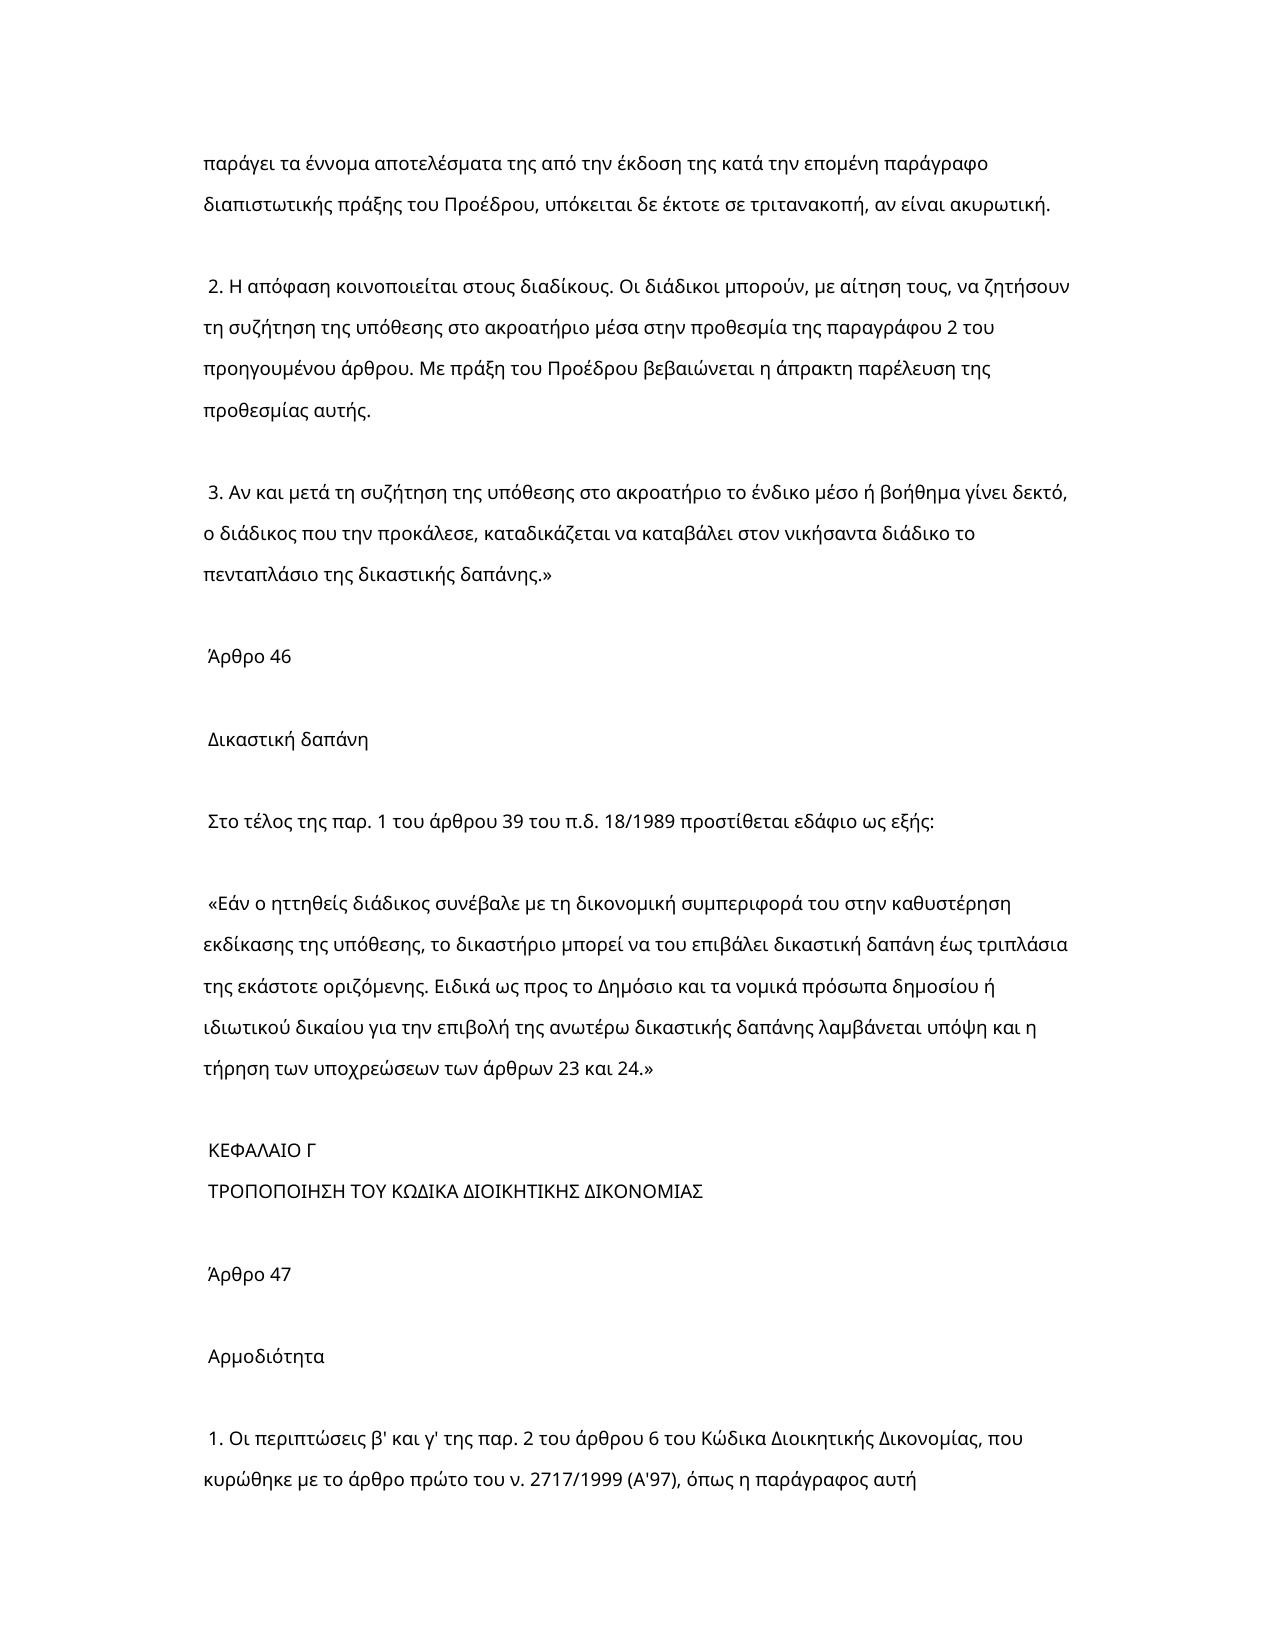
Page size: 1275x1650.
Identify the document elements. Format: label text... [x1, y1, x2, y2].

text τήρηση των υποχρεώσεων των άρθρων 23 και 24.» [203, 1055, 1072, 1081]
text προθεσμίας αυτής. [203, 397, 1072, 422]
text προηγουμένου άρθρου. Με πράξη του Προέδρου βεβαιώνεται η άπρακτη παρέλευση της [203, 356, 1072, 381]
text Στο τέλος της παρ. 1 του άρθρου 39 του π.δ. 18/1989 προστίθεται εδάφιο ως εξής: [203, 808, 1072, 834]
text τη συζήτηση της υπόθεσης στο ακροατήριο μέσα στην προθεσμία της παραγράφου 2 του [203, 314, 1072, 340]
text πενταπλάσιο της δικαστικής δαπάνης.» [203, 561, 1072, 587]
text Άρθρο 46 [203, 644, 1072, 669]
text ΚΕΦΑΛΑΙΟ Γ [203, 1137, 1072, 1163]
text Αρμοδιότητα [203, 1343, 1072, 1369]
text παράγει τα έννομα αποτελέσματα της από την έκδοση της κατά την επομένη παράγραφο [203, 150, 1072, 176]
text κυρώθηκε με το άρθρο πρώτο του ν. 2717/1999 (Α'97), όπως η παράγραφος αυτή [203, 1467, 1072, 1492]
text διαπιστωτικής πράξης του Προέδρου, υπόκειται δε έκτοτε σε τριτανακοπή, αν είναι ακυρωτική. [203, 191, 1072, 217]
text 1. Οι περιπτώσεις β' και γ' της παρ. 2 του άρθρου 6 του Κώδικα Διοικητικής Δικονομίας, που [203, 1426, 1072, 1451]
text Δικαστική δαπάνη [203, 726, 1072, 752]
text της εκάστοτε οριζόμενης. Ειδικά ως προς το Δημόσιο και τα νομικά πρόσωπα δημοσίου ή [203, 973, 1072, 998]
text ΤΡΟΠΟΠΟΙΗΣΗ ΤΟΥ ΚΩΔΙΚΑ ΔΙΟΙΚΗΤΙΚΗΣ ΔΙΚΟΝΟΜΙΑΣ [203, 1179, 1072, 1204]
text «Εάν ο ηττηθείς διάδικος συνέβαλε με τη δικονομική συμπεριφορά του στην καθυστέρηση [203, 891, 1072, 916]
text 3. Αν και μετά τη συζήτηση της υπόθεσης στο ακροατήριο το ένδικο μέσο ή βοήθημα γίνει δεκτό, [203, 479, 1072, 505]
text Άρθρο 47 [203, 1261, 1072, 1286]
text ιδιωτικού δικαίου για την επιβολή της ανωτέρω δικαστικής δαπάνης λαμβάνεται υπόψη και η [203, 1014, 1072, 1039]
text 2. Η απόφαση κοινοποιείται στους διαδίκους. Οι διάδικοι μπορούν, με αίτηση τους, να ζητήσουν [203, 273, 1072, 299]
text ο διάδικος που την προκάλεσε, καταδικάζεται να καταβάλει στον νικήσαντα διάδικο το [203, 520, 1072, 546]
text εκδίκασης της υπόθεσης, το δικαστήριο μπορεί να του επιβάλει δικαστική δαπάνη έως τριπλάσια [203, 932, 1072, 957]
